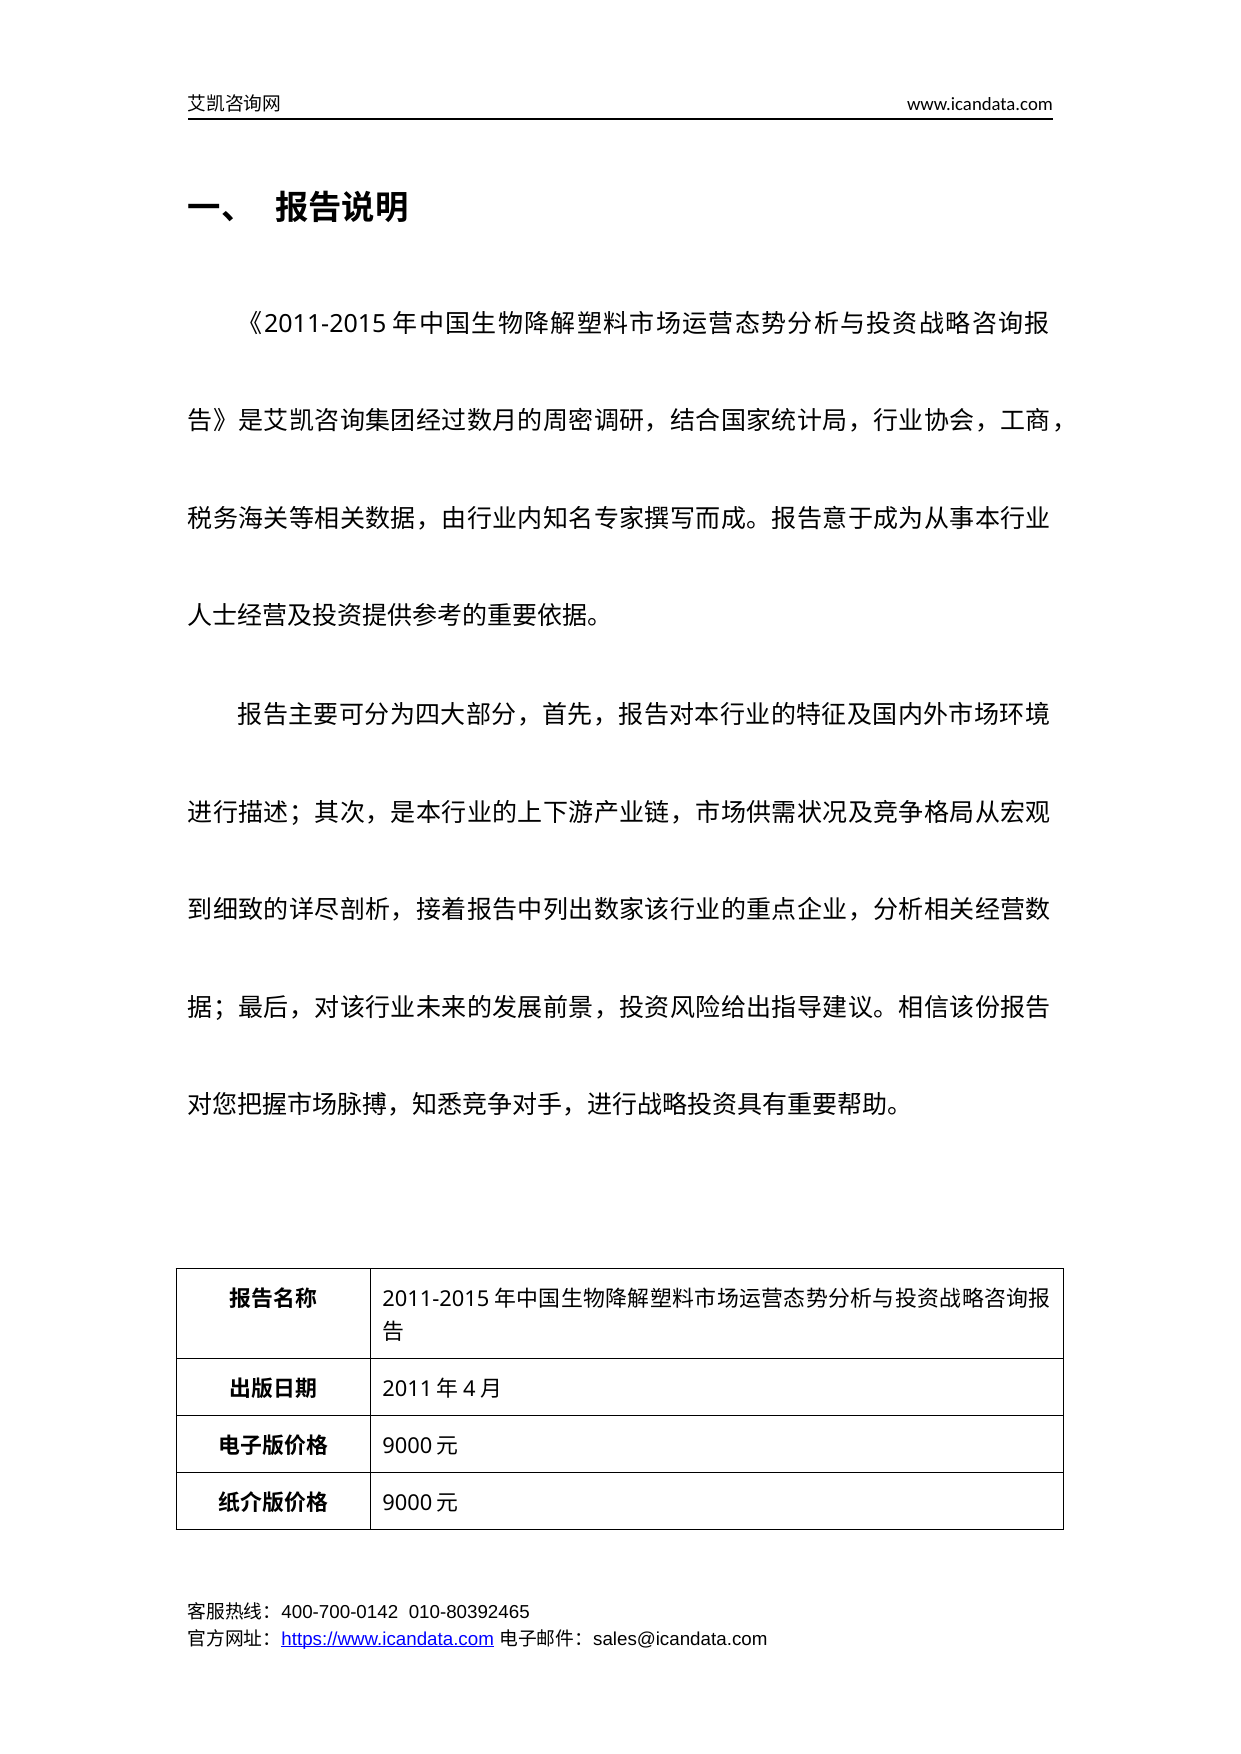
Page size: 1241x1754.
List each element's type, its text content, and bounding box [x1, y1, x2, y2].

table_cell 纸介版价格 [177, 1473, 370, 1529]
text 报告主要可分为四大部分，首先，报告对本行业的特征及国内外市场环境进行描述；其次，是本行业的上下游产业链，市场供需状况及竞争格局从宏观到细致的详尽剖析，接着报告中列出数家该行业的重点企业，分析相关经营数据；最后，对该行业未来的发展前景，投资风险给出指导建议。相信该份报告对您把握市场脉搏，知悉竞争对手，进行战略投资具有重要帮助。 [187, 681, 1053, 1136]
table_cell 电子版价格 [177, 1416, 370, 1472]
table_cell 2011年4月 [371, 1359, 1063, 1415]
subtitle 报告说明 [187, 172, 1053, 237]
table_cell 9000元 [371, 1473, 1063, 1529]
text 《2011-2015年中国生物降解塑料市场运营态势分析与投资战略咨询报告》是艾凯咨询集团经过数月的周密调研，结合国家统计局，行业协会，工商，税务海关等相关数据，由行业内知名专家撰写而成。报告意于成为从事本行业人士经营及投资提供参考的重要依据。 [187, 289, 1053, 646]
table_cell 9000元 [371, 1416, 1063, 1472]
table_header 2011-2015年中国生物降解塑料市场运营态势分析与投资战略咨询报告 [371, 1269, 1063, 1358]
table_cell 出版日期 [177, 1359, 370, 1415]
table_header 报告名称 [177, 1269, 370, 1358]
